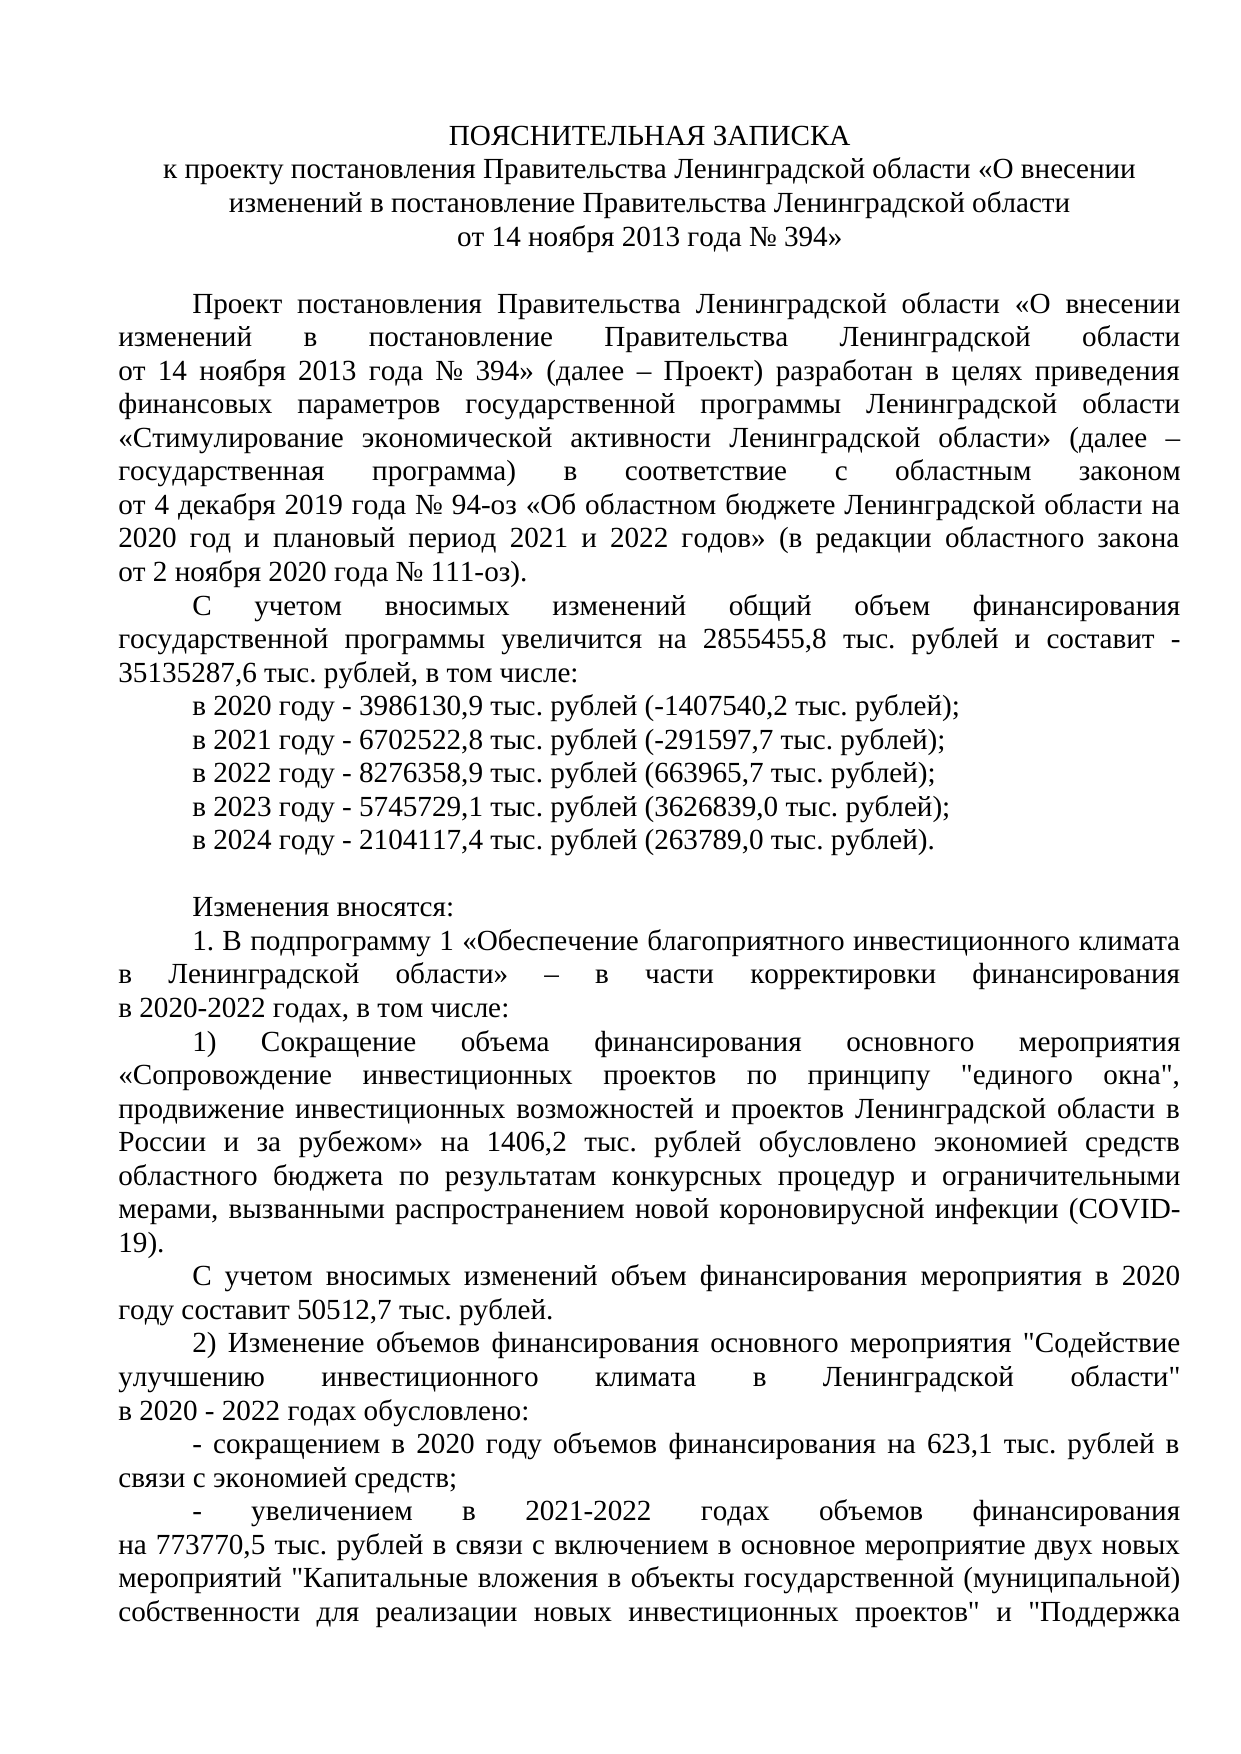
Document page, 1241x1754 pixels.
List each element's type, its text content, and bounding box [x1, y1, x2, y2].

text к проекту постановления Правительства Ленинградской области «О внесении изменений в постановление Правительства Ленинградской области [118, 152, 1181, 219]
text в 2024 году - 2104117,4 тыс. рублей (263789,0 тыс. рублей). [118, 822, 1181, 856]
text ПОЯСНИТЕЛЬНАЯ ЗАПИСКА [118, 118, 1181, 152]
text С учетом вносимых изменений общий объем финансирования государственной программы увеличится на 2855455,8 тыс. рублей и составит - 35135287,6 тыс. рублей, в том числе: [118, 588, 1181, 688]
text от 14 ноября 2013 года № 394» [118, 219, 1181, 252]
text 1) Сокращение объема финансирования основного мероприятия «Сопровождение инвестиционных проектов по принципу "единого окна", продвижение инвестиционных возможностей и проектов Ленинградской области в России и за рубежом» на 1406,2 тыс. рублей обусловлено экономией средств областного бюджета по результатам конкурсных процедур и ограничительными мерами, вызванными распространением новой короновирусной инфекции (COVID-19). [118, 1024, 1181, 1258]
text в 2022 году - 8276358,9 тыс. рублей (663965,7 тыс. рублей); [118, 755, 1181, 789]
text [118, 1493, 1181, 1627]
text 2) Изменение объемов финансирования основного мероприятия "Содействие улучшению инвестиционного климата в Ленинградской области" в 2020 - 2022 годах обусловлено: [118, 1326, 1181, 1426]
text 1. В подпрограмму 1 «Обеспечение благоприятного инвестиционного климата в Ленинградской области» – в части корректировки финансирования в 2020-2022 годах, в том числе: [118, 923, 1181, 1024]
text в 2023 году - 5745729,1 тыс. рублей (3626839,0 тыс. рублей); [118, 789, 1181, 822]
text С учетом вносимых изменений объем финансирования мероприятия в 2020 году составит 50512,7 тыс. рублей. [118, 1258, 1181, 1326]
text Проект постановления Правительства Ленинградской области «О внесении изменений в постановление Правительства Ленинградской области от 14 ноября 2013 года № 394» (далее – Проект) разработан в целях приведения финансовых параметров государственной программы Ленинградской области «Стимулирование экономической активности Ленинградской области» (далее – государственная программа) в соответствие с областным законом от 4 декабря 2019 года № 94-оз «Об областном бюджете Ленинградской области на 2020 год и плановый период 2021 и 2022 годов» (в редакции областного закона от 2 ноября 2020 года № 111-оз). [118, 286, 1181, 588]
text - сокращением в 2020 году объемов финансирования на 623,1 тыс. рублей в связи с экономией средств; [118, 1426, 1181, 1493]
text Изменения вносятся: [118, 889, 1181, 923]
text в 2021 году - 6702522,8 тыс. рублей (-291597,7 тыс. рублей); [118, 722, 1181, 755]
text в 2020 году - 3986130,9 тыс. рублей (-1407540,2 тыс. рублей); [118, 688, 1181, 722]
